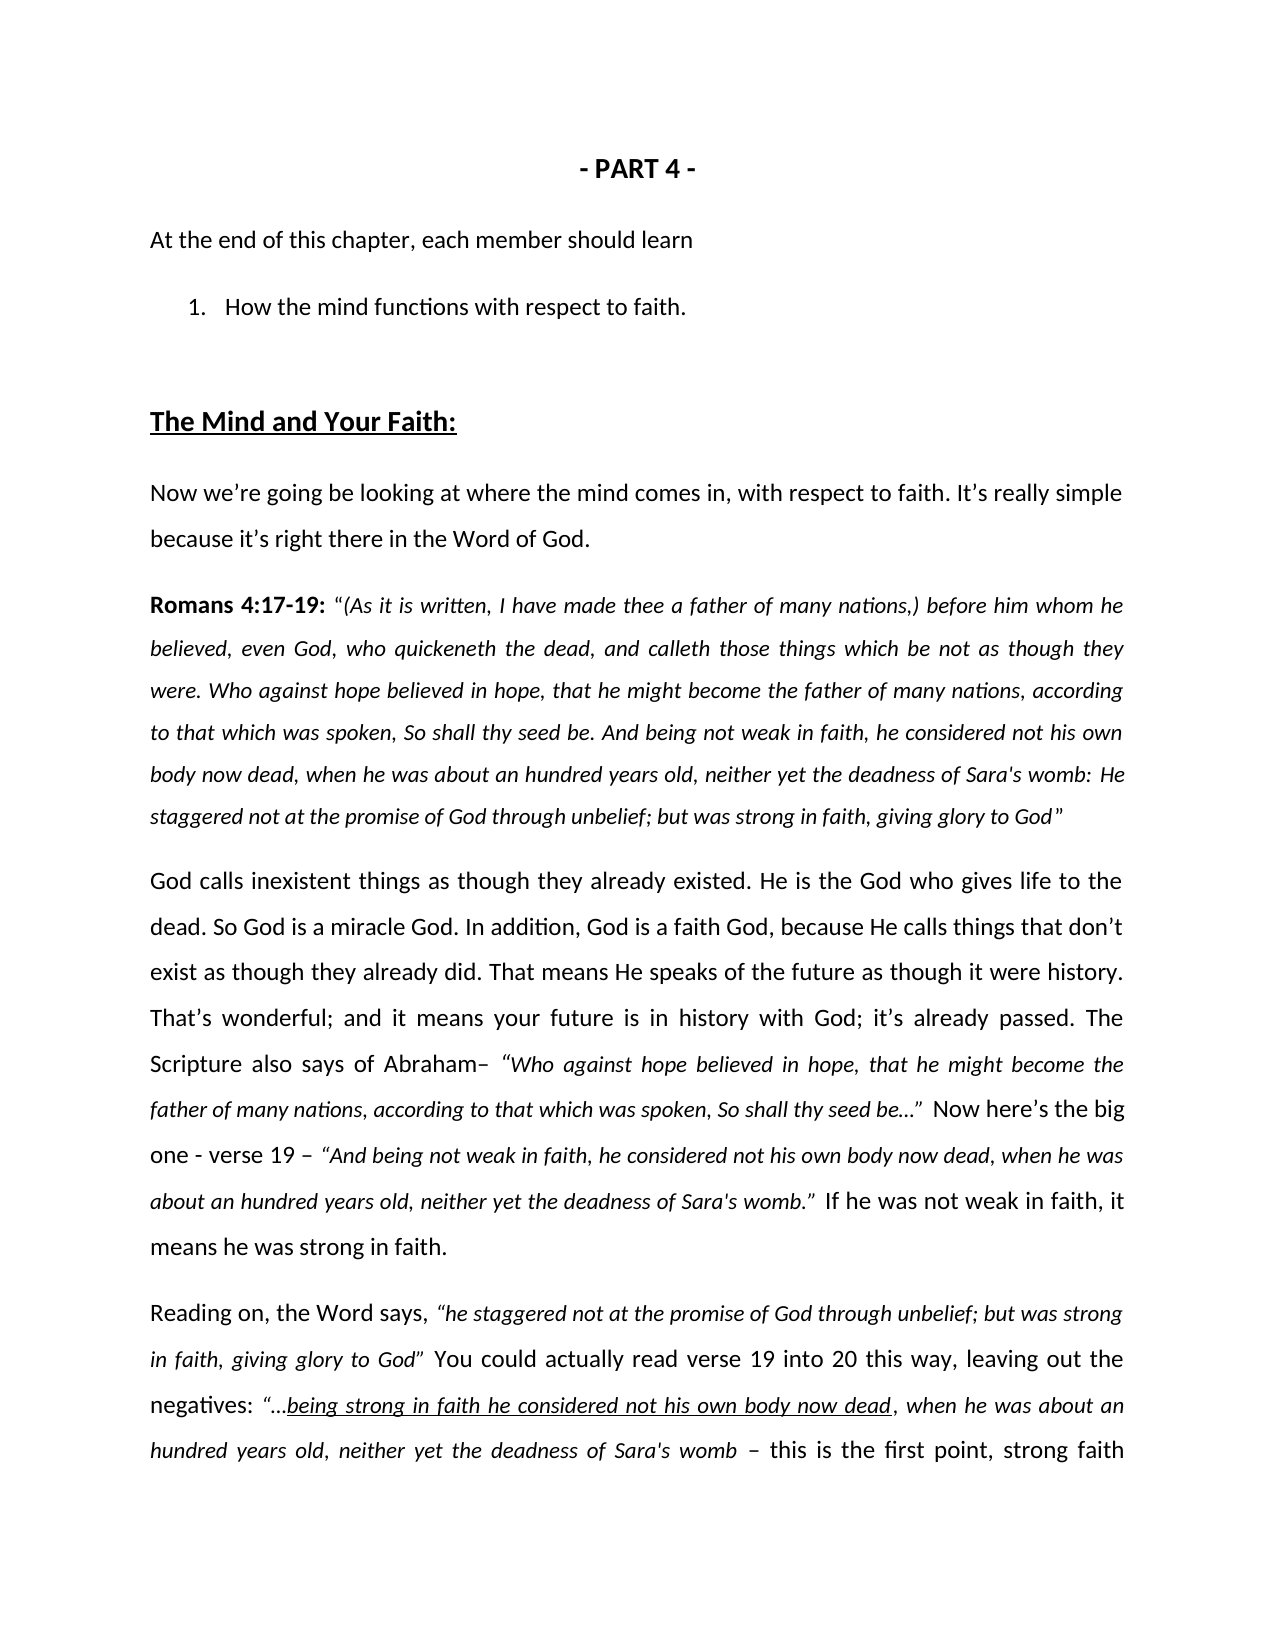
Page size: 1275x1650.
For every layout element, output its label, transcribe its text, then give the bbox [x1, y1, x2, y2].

list How the mind functions with respect to faith. [187, 291, 1125, 321]
text God calls inexistent things as though they already existed. He is the God who gives life to the dead. So God is a miracle God. In addition, God is a faith God, because He calls things that don’t exist as though they already did. That means He speaks of the future as though it were history. That’s wonderful; and it means your future is in history with God; it’s already passed. The Scripture also says of Abraham– “Who against hope believed in hope, that he might become the father of many nations, according to that which was spoken, So shall thy seed be…” Now here’s the big one - verse 19 – “And being not weak in faith, he considered not his own body now dead, when he was about an hundred years old, neither yet the deadness of Sara's womb.” If he was not weak in faith, it means he was strong in faith. [150, 865, 1125, 1261]
text Now we’re going be looking at where the mind comes in, with respect to faith. It’s really simple because it’s right there in the Word of God. [150, 477, 1125, 554]
text At the end of this chapter, each member should learn [150, 224, 1125, 255]
text - PART 4 - [150, 150, 1125, 186]
text Romans 4:17-19: “(As it is written, I have made thee a father of many nations,) before him whom he believed, even God, who quickeneth the dead, and calleth those things which be not as though they were. Who against hope believed in hope, that he might become the father of many nations, according to that which was spoken, So shall thy seed be. And being not weak in faith, he considered not his own body now dead, when he was about an hundred years old, neither yet the deadness of Sara's womb: He staggered not at the promise of God through unbelief; but was strong in faith, giving glory to God” [150, 590, 1125, 830]
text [150, 1297, 1125, 1465]
text The Mind and Your Faith: [150, 403, 1125, 439]
